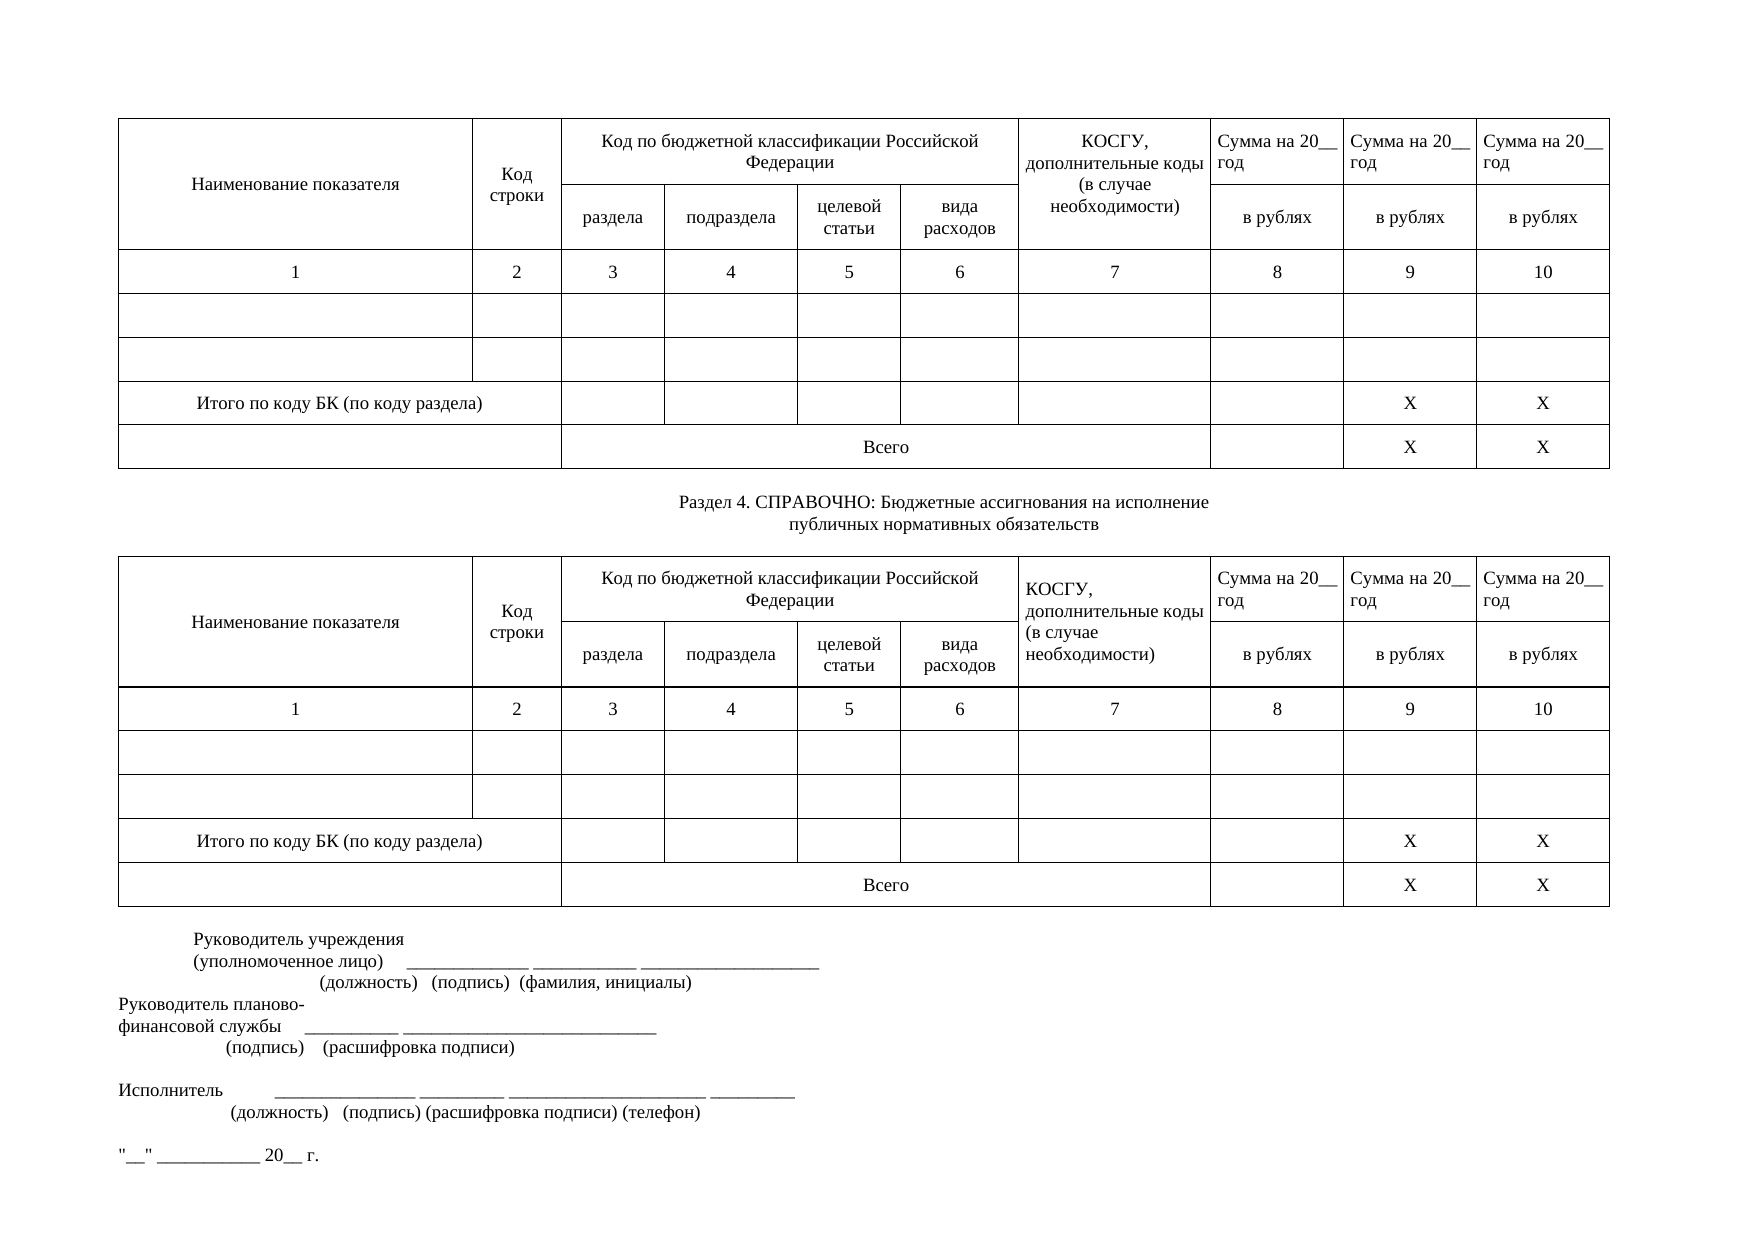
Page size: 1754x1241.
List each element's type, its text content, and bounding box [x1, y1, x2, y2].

table_header Код по бюджетной классификации Российской Федерации [562, 557, 1018, 621]
table_cell [1211, 863, 1343, 906]
table_cell 10 [1477, 688, 1609, 730]
table_cell [665, 819, 797, 862]
table_cell X [1344, 382, 1476, 424]
table_cell X [1477, 382, 1609, 424]
table_cell [1344, 775, 1476, 818]
text Исполнитель _______________ _________ _____________________ _________ [118, 1079, 1695, 1101]
table_cell в рублях [1344, 622, 1476, 686]
table_cell [901, 338, 1018, 381]
text (должность) (подпись) (фамилия, инициалы) [118, 971, 1695, 993]
table_header Наименование показателя [119, 119, 472, 249]
table_cell [798, 294, 900, 337]
table_cell в рублях [1211, 185, 1343, 249]
table_header КОСГУ, дополнительные коды (в случае необходимости) [1019, 557, 1210, 686]
table_cell [1211, 775, 1343, 818]
table_cell [562, 819, 664, 862]
table_cell [119, 294, 472, 337]
table_cell Всего [562, 863, 1210, 906]
table_cell 8 [1211, 250, 1343, 293]
table_cell [665, 731, 797, 774]
table_header Сумма на 20__ год [1344, 119, 1476, 183]
table_cell [901, 294, 1018, 337]
text (должность) (подпись) (расшифровка подписи) (телефон) [118, 1101, 1695, 1122]
table_cell [562, 731, 664, 774]
table_cell 6 [901, 688, 1018, 730]
table_cell [119, 731, 472, 774]
table_header Сумма на 20__ год [1477, 557, 1609, 621]
table_cell [665, 338, 797, 381]
table_cell [665, 775, 797, 818]
table_cell 3 [562, 688, 664, 730]
text Руководитель планово- [118, 993, 1695, 1014]
table_cell [901, 819, 1018, 862]
table_cell [1019, 294, 1210, 337]
table_cell X [1344, 863, 1476, 906]
table_cell [1344, 294, 1476, 337]
table_cell X [1477, 863, 1609, 906]
table_cell 9 [1344, 688, 1476, 730]
table_cell [901, 382, 1018, 424]
table_cell [1211, 338, 1343, 381]
table_cell Итого по коду БК (по коду раздела) [119, 819, 561, 862]
table_cell X [1477, 819, 1609, 862]
table_cell [798, 819, 900, 862]
table_cell [1019, 819, 1210, 862]
table_cell 8 [1211, 688, 1343, 730]
table_cell [901, 731, 1018, 774]
text публичных нормативных обязательств [118, 512, 1695, 534]
table_cell [1344, 731, 1476, 774]
table_cell 4 [665, 688, 797, 730]
text "__" ___________ 20__ г. [118, 1144, 1695, 1165]
table_header КОСГУ, дополнительные коды (в случае необходимости) [1019, 119, 1210, 249]
table_cell в рублях [1477, 185, 1609, 249]
table_cell X [1477, 425, 1609, 468]
text Раздел 4. СПРАВОЧНО: Бюджетные ассигнования на исполнение [118, 491, 1695, 512]
table_cell [473, 294, 561, 337]
table_cell подраздела [665, 622, 797, 686]
table_cell [473, 775, 561, 818]
table_cell [665, 294, 797, 337]
table_cell [1019, 775, 1210, 818]
table_cell 5 [798, 688, 900, 730]
table_cell [119, 863, 561, 906]
table_cell вида расходов [901, 622, 1018, 686]
table_header Сумма на 20__ год [1477, 119, 1609, 183]
table_cell 7 [1019, 688, 1210, 730]
table_cell 9 [1344, 250, 1476, 293]
table_cell [1211, 731, 1343, 774]
table_cell 2 [473, 688, 561, 730]
table_header Сумма на 20__ год [1344, 557, 1476, 621]
table_cell подраздела [665, 185, 797, 249]
table_cell 1 [119, 688, 472, 730]
table_cell [1344, 338, 1476, 381]
table_cell раздела [562, 622, 664, 686]
table_cell 5 [798, 250, 900, 293]
table_cell [119, 338, 472, 381]
text Руководитель учреждения [118, 928, 1695, 950]
table_cell вида расходов [901, 185, 1018, 249]
text (подпись) (расшифровка подписи) [118, 1036, 1695, 1058]
table_cell [119, 775, 472, 818]
table_cell [798, 731, 900, 774]
table_cell Итого по коду БК (по коду раздела) [119, 382, 561, 424]
table_cell Всего [562, 425, 1210, 468]
table_cell [901, 775, 1018, 818]
table_cell [119, 425, 561, 468]
table_cell [562, 382, 664, 424]
table_cell 7 [1019, 250, 1210, 293]
text финансовой службы __________ ___________________________ [118, 1014, 1695, 1036]
table_cell [562, 338, 664, 381]
table_header Код строки [473, 557, 561, 686]
table_cell [562, 294, 664, 337]
table_cell 4 [665, 250, 797, 293]
table_cell 3 [562, 250, 664, 293]
table_cell 2 [473, 250, 561, 293]
table_cell [665, 382, 797, 424]
table_cell в рублях [1344, 185, 1476, 249]
table_cell [562, 775, 664, 818]
table_cell [1477, 294, 1609, 337]
table_cell [1019, 731, 1210, 774]
table_cell в рублях [1211, 622, 1343, 686]
table_cell [1019, 338, 1210, 381]
table_cell раздела [562, 185, 664, 249]
table_cell [473, 338, 561, 381]
table_cell 10 [1477, 250, 1609, 293]
table_cell [1477, 775, 1609, 818]
table_cell [798, 382, 900, 424]
table_cell [1211, 425, 1343, 468]
table_cell [798, 338, 900, 381]
table_cell 6 [901, 250, 1018, 293]
table_cell целевой статьи [798, 185, 900, 249]
table_cell [1477, 731, 1609, 774]
table_cell [473, 731, 561, 774]
text (уполномоченное лицо) _____________ ___________ ___________________ [118, 950, 1695, 971]
table_cell [1211, 382, 1343, 424]
table_header Код строки [473, 119, 561, 249]
table_header Сумма на 20__ год [1211, 119, 1343, 183]
table_cell X [1344, 425, 1476, 468]
table_cell X [1344, 819, 1476, 862]
table_cell [1211, 819, 1343, 862]
table_header Наименование показателя [119, 557, 472, 686]
table_cell 1 [119, 250, 472, 293]
table_header Сумма на 20__ год [1211, 557, 1343, 621]
table_header Код по бюджетной классификации Российской Федерации [562, 119, 1018, 183]
table_cell [1019, 382, 1210, 424]
table_cell [798, 775, 900, 818]
table_cell в рублях [1477, 622, 1609, 686]
table_cell целевой статьи [798, 622, 900, 686]
table_cell [1477, 338, 1609, 381]
table_cell [1211, 294, 1343, 337]
